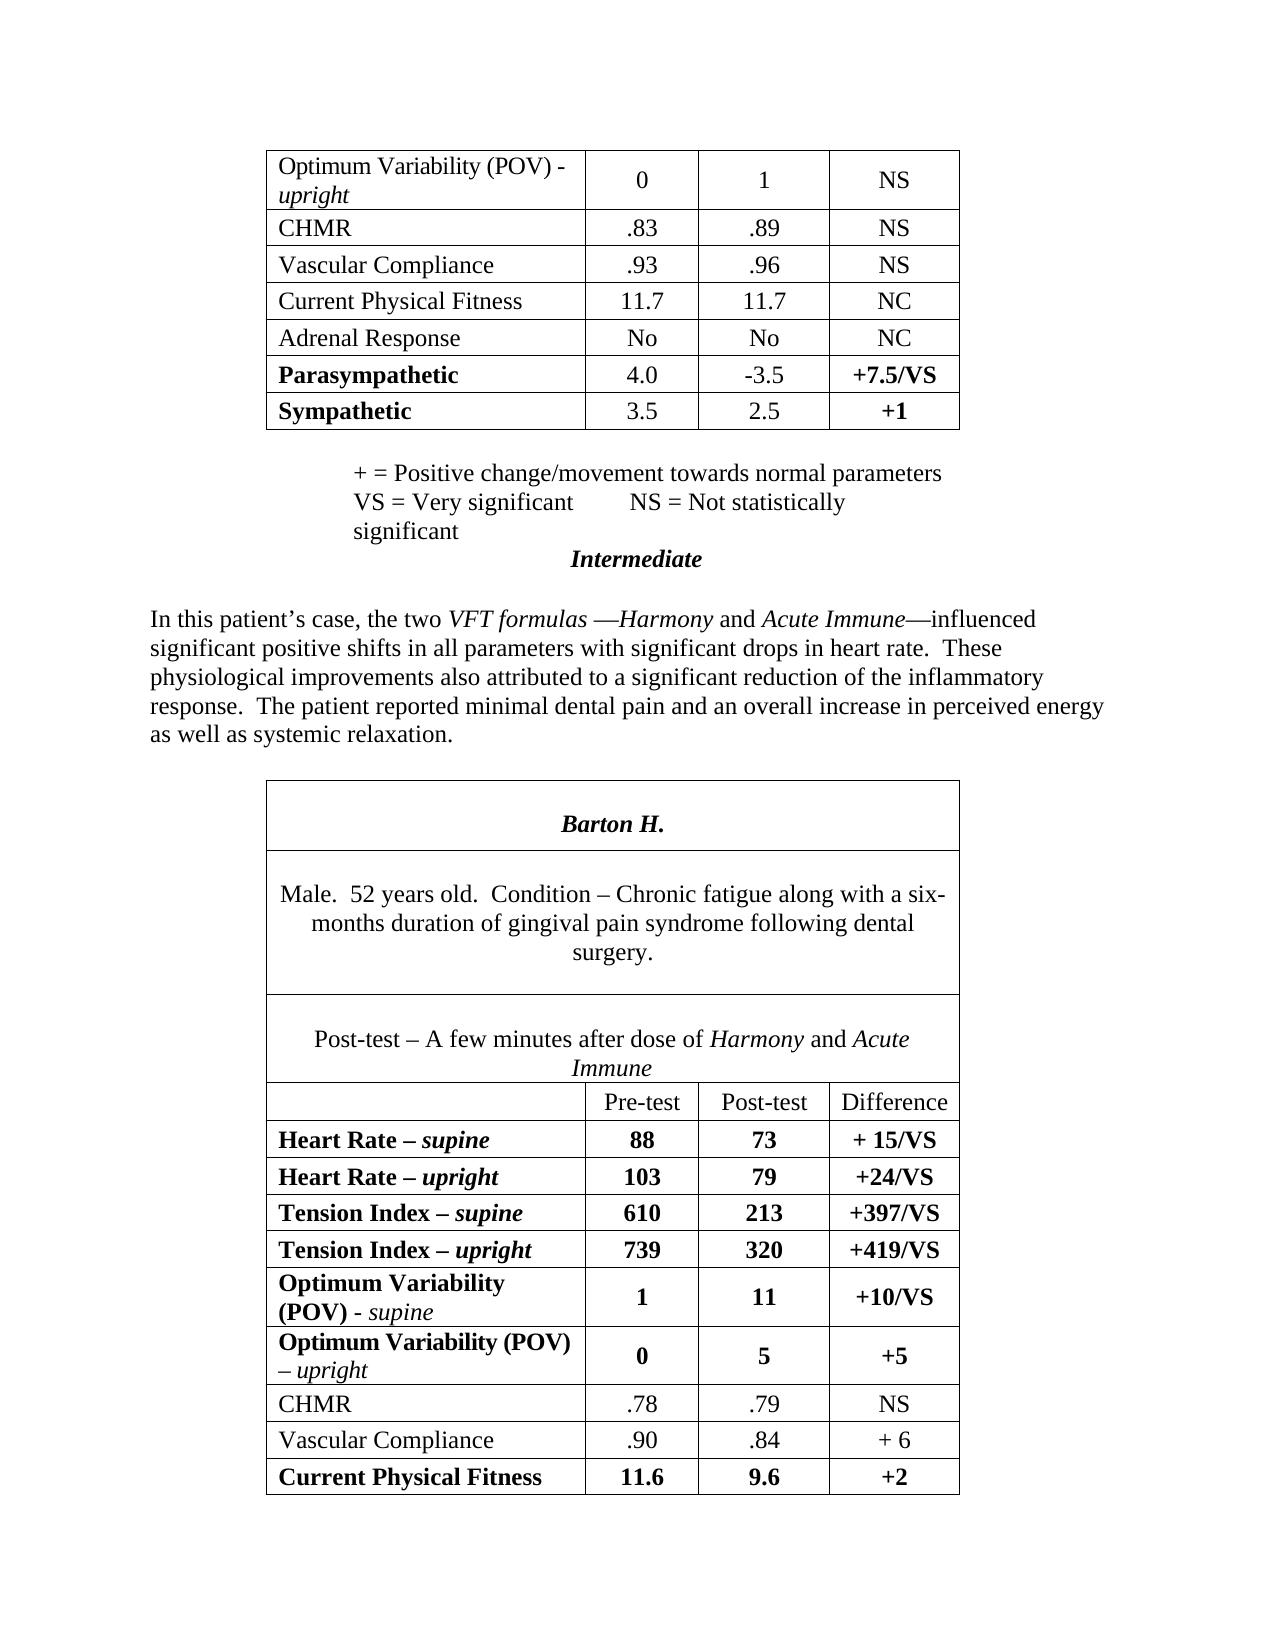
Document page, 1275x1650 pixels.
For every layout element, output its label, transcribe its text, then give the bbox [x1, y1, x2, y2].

table_cell 213 [699, 1195, 829, 1230]
table_cell NC [830, 320, 959, 355]
table_cell 1 [699, 151, 829, 208]
table_cell Sympathetic [267, 393, 585, 428]
table_cell 1 [586, 1268, 698, 1326]
table_cell 3.5 [586, 393, 698, 428]
table_cell .96 [699, 246, 829, 282]
table_cell 11.6 [586, 1459, 698, 1494]
table_cell Optimum Variability (POV) - upright [267, 151, 585, 208]
table_cell +419/VS [830, 1231, 959, 1267]
table_cell Tension Index – upright [267, 1231, 585, 1267]
table_cell 320 [699, 1231, 829, 1267]
text Intermediate [150, 544, 1125, 573]
table_cell Post-test – A few minutes after dose of Harmony and Acute Immune [267, 995, 959, 1082]
table_cell 11.7 [586, 283, 698, 318]
table_cell Heart Rate – supine [267, 1121, 585, 1157]
table_cell .93 [586, 246, 698, 282]
table_cell +24/VS [830, 1158, 959, 1194]
table_cell +1 [830, 393, 959, 428]
table_cell .79 [699, 1385, 829, 1421]
table_cell +10/VS [830, 1268, 959, 1326]
table_cell 0 [586, 1327, 698, 1384]
table_cell .78 [586, 1385, 698, 1421]
text In this patient’s case, the two VFT formulas —Harmony and Acute Immune—influenced significant positive shifts in all parameters with significant drops in heart rate. These physiological improvements also attributed to a significant reduction of the inflammatory response. The patient reported minimal dental pain and an overall increase in perceived energy as well as systemic relaxation. [150, 604, 1125, 748]
table_cell 88 [586, 1121, 698, 1157]
table_header Barton H. [267, 781, 959, 849]
table_cell Vascular Compliance [267, 246, 585, 282]
table_cell Current Physical Fitness [267, 283, 585, 318]
table_cell 73 [699, 1121, 829, 1157]
table_cell No [699, 320, 829, 355]
table_cell Adrenal Response [267, 320, 585, 355]
table_cell +2 [830, 1459, 959, 1494]
table_cell Current Physical Fitness [267, 1459, 585, 1494]
table_cell Post-test [699, 1083, 829, 1120]
table_cell No [586, 320, 698, 355]
table_cell 11.7 [699, 283, 829, 318]
table_cell 11 [699, 1268, 829, 1326]
table_cell 739 [586, 1231, 698, 1267]
table_cell NC [830, 283, 959, 318]
table_cell 103 [586, 1158, 698, 1194]
table_cell 2.5 [699, 393, 829, 428]
table_cell NS [830, 151, 959, 208]
table_cell 610 [586, 1195, 698, 1230]
table_cell +397/VS [830, 1195, 959, 1230]
table_cell Difference [830, 1083, 959, 1120]
table_cell Pre-test [586, 1083, 698, 1120]
table_cell Optimum Variability (POV) - supine [267, 1268, 585, 1326]
table_cell 4.0 [586, 356, 698, 392]
table_cell +5 [830, 1327, 959, 1384]
table_cell NS [830, 246, 959, 282]
table_cell + = Positive change/movement towards normal parameters VS = Very significant NS = Not statistically significant [267, 430, 959, 544]
table_cell Vascular Compliance [267, 1422, 585, 1457]
table_cell CHMR [267, 1385, 585, 1421]
table_cell .90 [586, 1422, 698, 1457]
table_cell Parasympathetic [267, 356, 585, 392]
table_cell 5 [699, 1327, 829, 1384]
table_cell Tension Index – supine [267, 1195, 585, 1230]
table_cell 79 [699, 1158, 829, 1194]
table_cell +7.5/VS [830, 356, 959, 392]
table_cell -3.5 [699, 356, 829, 392]
table_cell .83 [586, 210, 698, 245]
table_cell Optimum Variability (POV) – upright [267, 1327, 585, 1384]
table_cell 9.6 [699, 1459, 829, 1494]
table_cell [267, 1083, 585, 1120]
table_cell Heart Rate – upright [267, 1158, 585, 1194]
table_cell .84 [699, 1422, 829, 1457]
table_cell NS [830, 210, 959, 245]
table_cell + 6 [830, 1422, 959, 1457]
table_cell CHMR [267, 210, 585, 245]
table_cell NS [830, 1385, 959, 1421]
table_cell 0 [586, 151, 698, 208]
table_cell .89 [699, 210, 829, 245]
table_cell + 15/VS [830, 1121, 959, 1157]
table_cell Male. 52 years old. Condition – Chronic fatigue along with a six- months duration of gingival pain syndrome following dental surgery. [267, 851, 959, 994]
